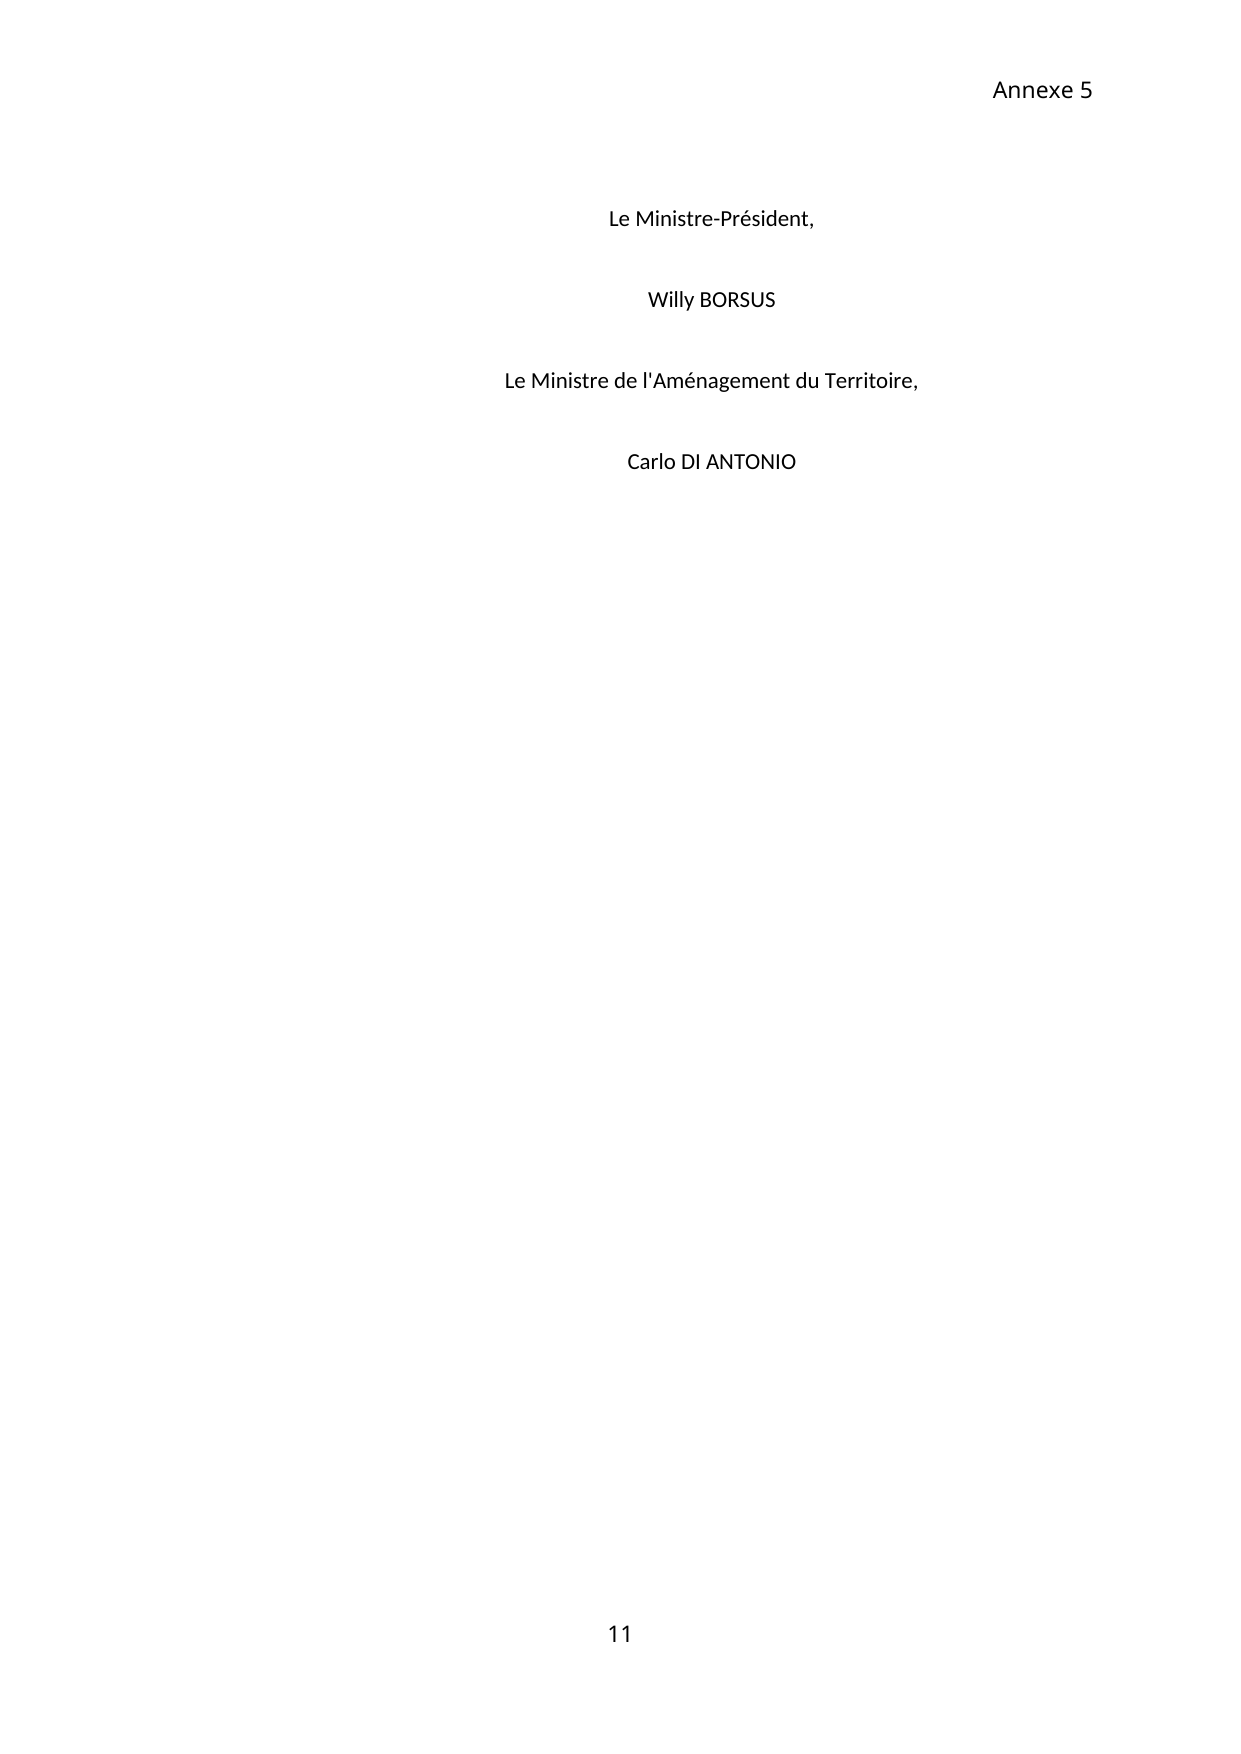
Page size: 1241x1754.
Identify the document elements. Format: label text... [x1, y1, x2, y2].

list Carlo DI ANTONIO [148, 447, 1093, 475]
list Willy BORSUS [148, 285, 1093, 313]
list Le Ministre-Président, [148, 204, 1093, 232]
list Le Ministre de l'Aménagement du Territoire, [148, 366, 1093, 394]
